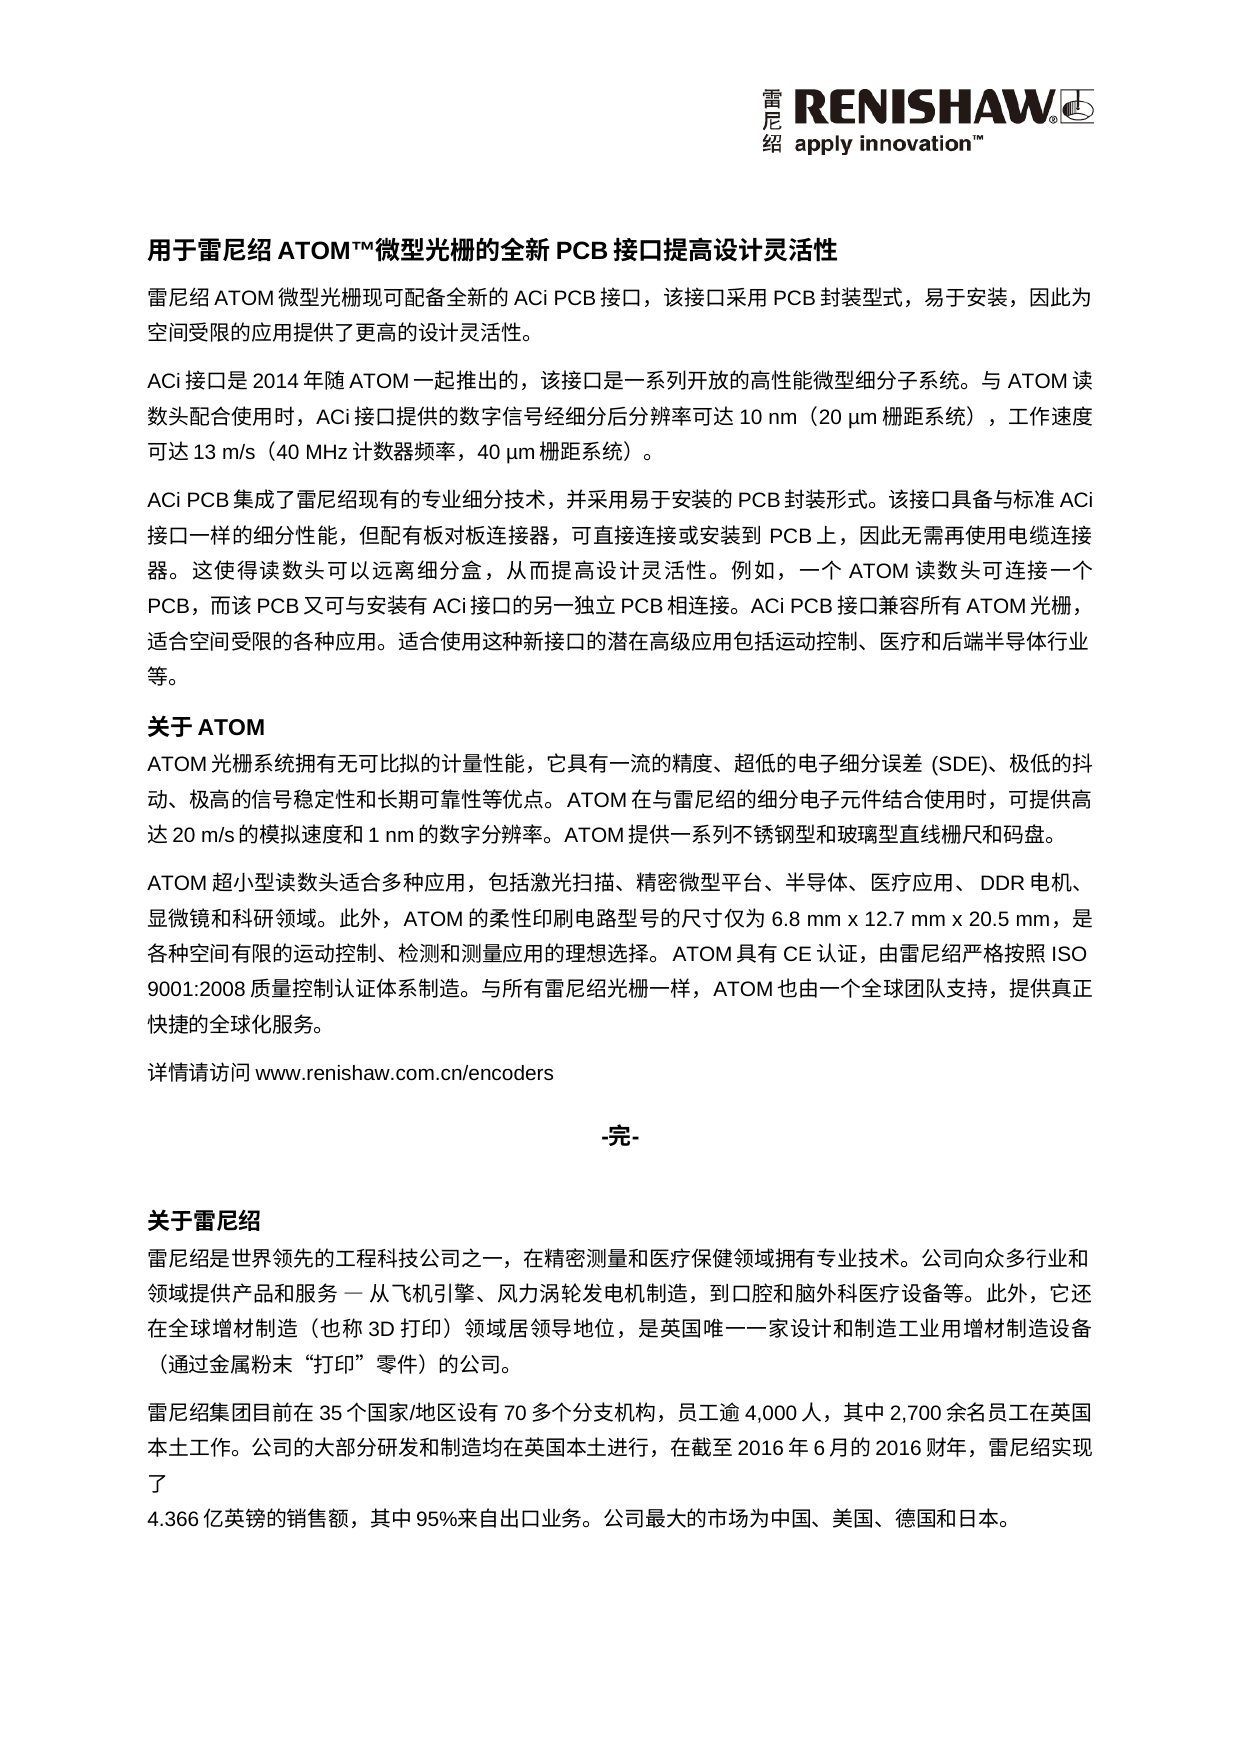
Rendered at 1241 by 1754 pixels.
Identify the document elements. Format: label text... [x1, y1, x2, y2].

text -完- [147, 1118, 1093, 1151]
text 关于ATOM [147, 709, 1093, 742]
text ATOM超小型读数头适合多种应用，包括激光扫描、精密微型平台、半导体、医疗应用、DDR电机、显微镜和科研领域。此外，ATOM的柔性印刷电路型号的尺寸仅为6.8 mm x 12.7 mm x 20.5 mm，是各种空间有限的运动控制、检测和测量应用的理想选择。ATOM具有CE认证，由雷尼绍严格按照ISO 9001:2008质量控制认证体系制造。与所有雷尼绍光栅一样，ATOM也由一个全球团队支持，提供真正快捷的全球化服务。 [147, 867, 1093, 1038]
text 详情请访问www.renishaw.com.cn/encoders [147, 1056, 1093, 1087]
text 雷尼绍是世界领先的工程科技公司之一，在精密测量和医疗保健领域拥有专业技术。公司向众多行业和领域提供产品和服务 — 从飞机引擎、风力涡轮发电机制造，到口腔和脑外科医疗设备等。此外，它还在全球增材制造（也称3D打印）领域居领导地位，是英国唯一一家设计和制造工业用增材制造设备（通过金属粉末“打印”零件）的公司。 [147, 1242, 1093, 1378]
text 用于雷尼绍ATOM™微型光栅的全新PCB接口提高设计灵活性 [147, 230, 1093, 266]
text 雷尼绍集团目前在35个国家/地区设有70多个分支机构，员工逾4,000人，其中2,700余名员工在英国本土工作。公司的大部分研发和制造均在英国本土进行，在截至2016年6月的2016财年，雷尼绍实现了 4.366亿英镑的销售额，其中95%来自出口业务。公司最大的市场为中国、美国、德国和日本。 [147, 1396, 1093, 1532]
text 雷尼绍ATOM微型光栅现可配备全新的ACi PCB接口，该接口采用PCB封装型式，易于安装，因此为空间受限的应用提供了更高的设计灵活性。 [147, 281, 1093, 346]
text 关于雷尼绍 [147, 1203, 1093, 1236]
picture [762, 89, 1094, 155]
text ACi PCB集成了雷尼绍现有的专业细分技术，并采用易于安装的PCB封装形式。该接口具备与标准ACi接口一样的细分性能，但配有板对板连接器，可直接连接或安装到PCB上，因此无需再使用电缆连接器。这使得读数头可以远离细分盒，从而提高设计灵活性。例如，一个ATOM读数头可连接一个PCB，而该PCB又可与安装有ACi接口的另一独立PCB相连接。ACi PCB接口兼容所有ATOM光栅，适合空间受限的各种应用。适合使用这种新接口的潜在高级应用包括运动控制、医疗和后端半导体行业等。 [147, 484, 1093, 691]
text ATOM光栅系统拥有无可比拟的计量性能，它具有一流的精度、超低的电子细分误差 (SDE)、极低的抖动、极高的信号稳定性和长期可靠性等优点。ATOM在与雷尼绍的细分电子元件结合使用时，可提供高达20 m/s的模拟速度和1 nm的数字分辨率。ATOM提供一系列不锈钢型和玻璃型直线栅尺和码盘。 [147, 748, 1093, 848]
text ACi接口是2014年随ATOM一起推出的，该接口是一系列开放的高性能微型细分子系统。与ATOM读数头配合使用时，ACi接口提供的数字信号经细分后分辨率可达10 nm（20 µm栅距系统），工作速度可达13 m/s（40 MHz计数器频率，40 µm栅距系统）。 [147, 365, 1093, 466]
